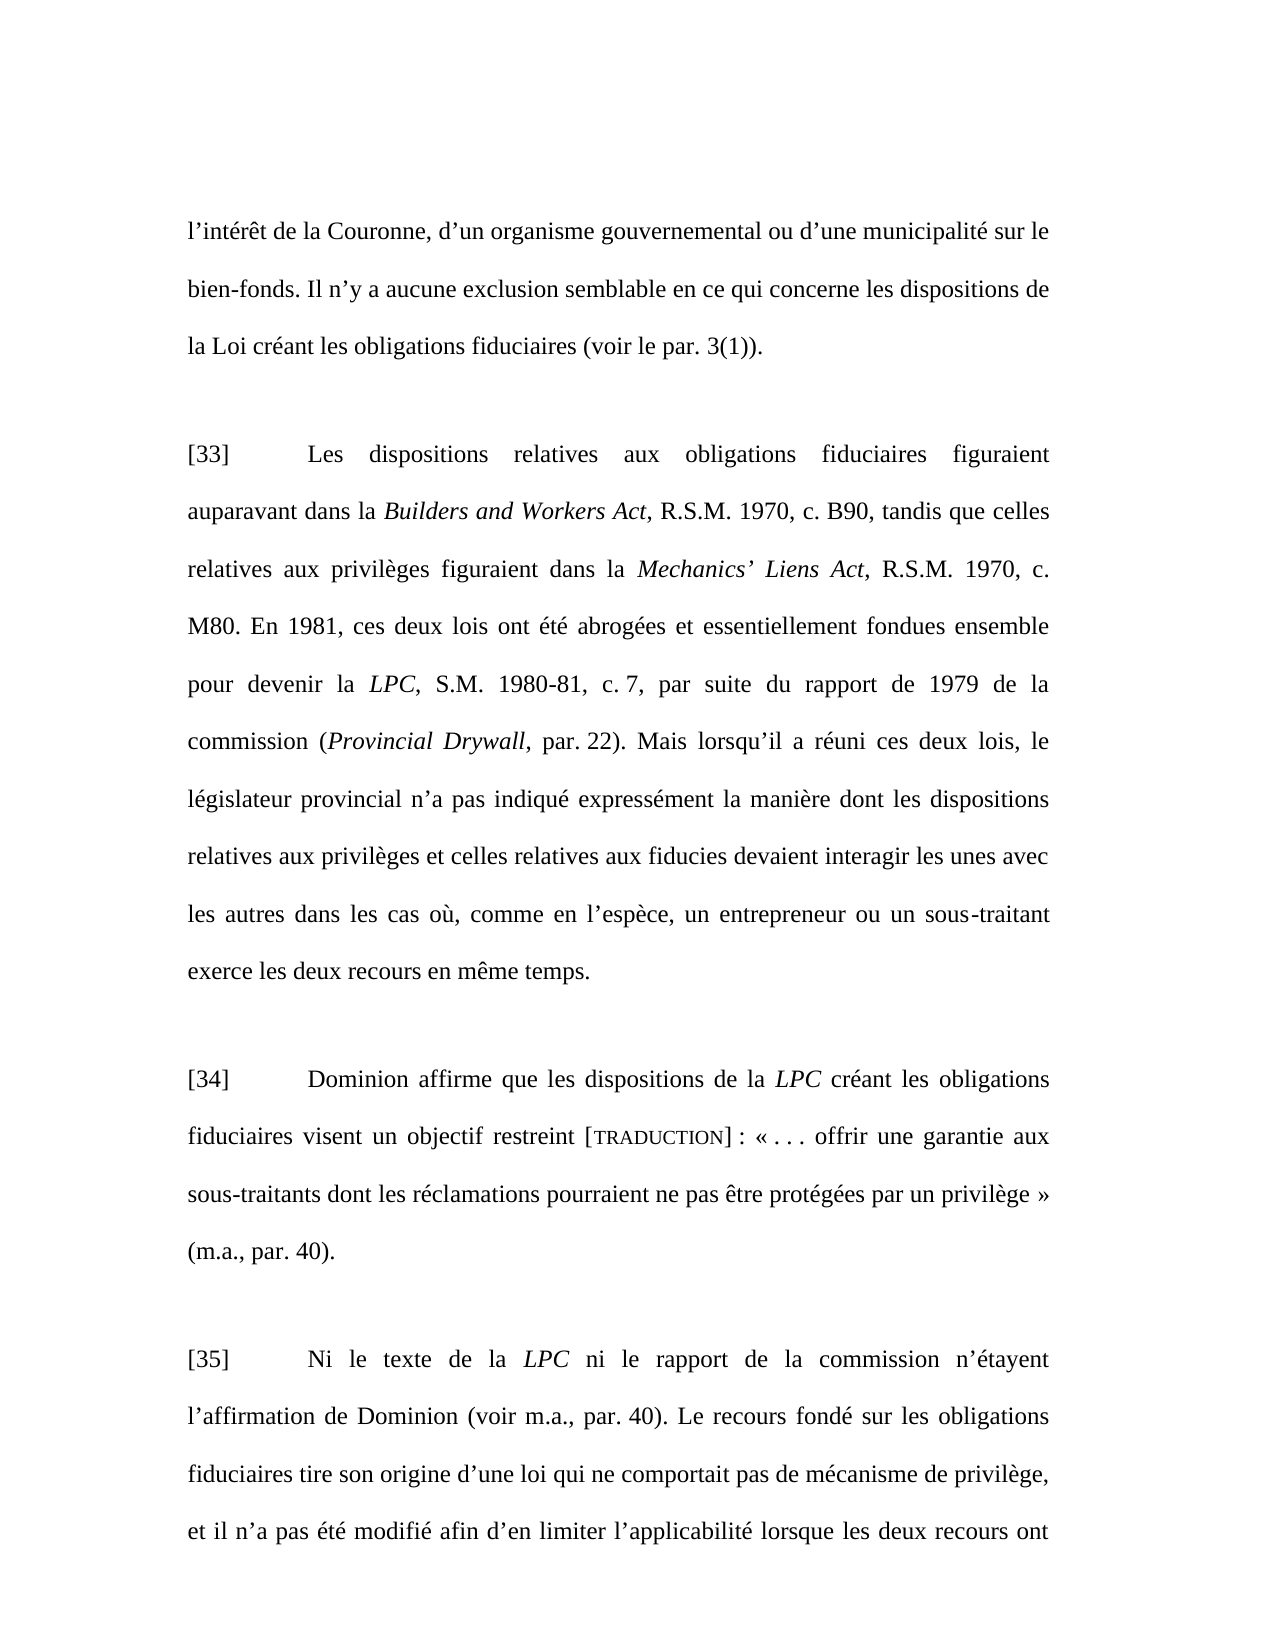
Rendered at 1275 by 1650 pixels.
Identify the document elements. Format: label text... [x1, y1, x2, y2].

text Les dispositions relatives aux obligations fiduciaires figuraient auparavant dans la Builders and Workers Act, R.S.M. 1970, c. B90, tandis que celles relatives aux privilèges figuraient dans la Mechanics’ Liens Act, R.S.M. 1970, c. M80. En 1981, ces deux lois ont été abrogées et essentiellement fondues ensemble pour devenir la LPC, S.M. 1980-81, c. 7, par suite du rapport de 1979 de la commission (Provincial Drywall, par. 22). Mais lorsqu’il a réuni ces deux lois, le législateur provincial n’a pas indiqué expressément la manière dont les dispositions relatives aux privilèges et celles relatives aux fiducies devaient interagir les unes avec les autres dans les cas où, comme en l’espèce, un entrepreneur ou un sous-traitant exerce les deux recours en même temps. [187, 439, 1050, 985]
text Dominion affirme que les dispositions de la LPC créant les obligations fiduciaires visent un objectif restreint [traduction] : « . . . offrir une garantie aux sous-traitants dont les réclamations pourraient ne pas être protégées par un privilège » (m.a., par. 40). [187, 1064, 1050, 1265]
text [187, 216, 1050, 360]
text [187, 1344, 1050, 1545]
